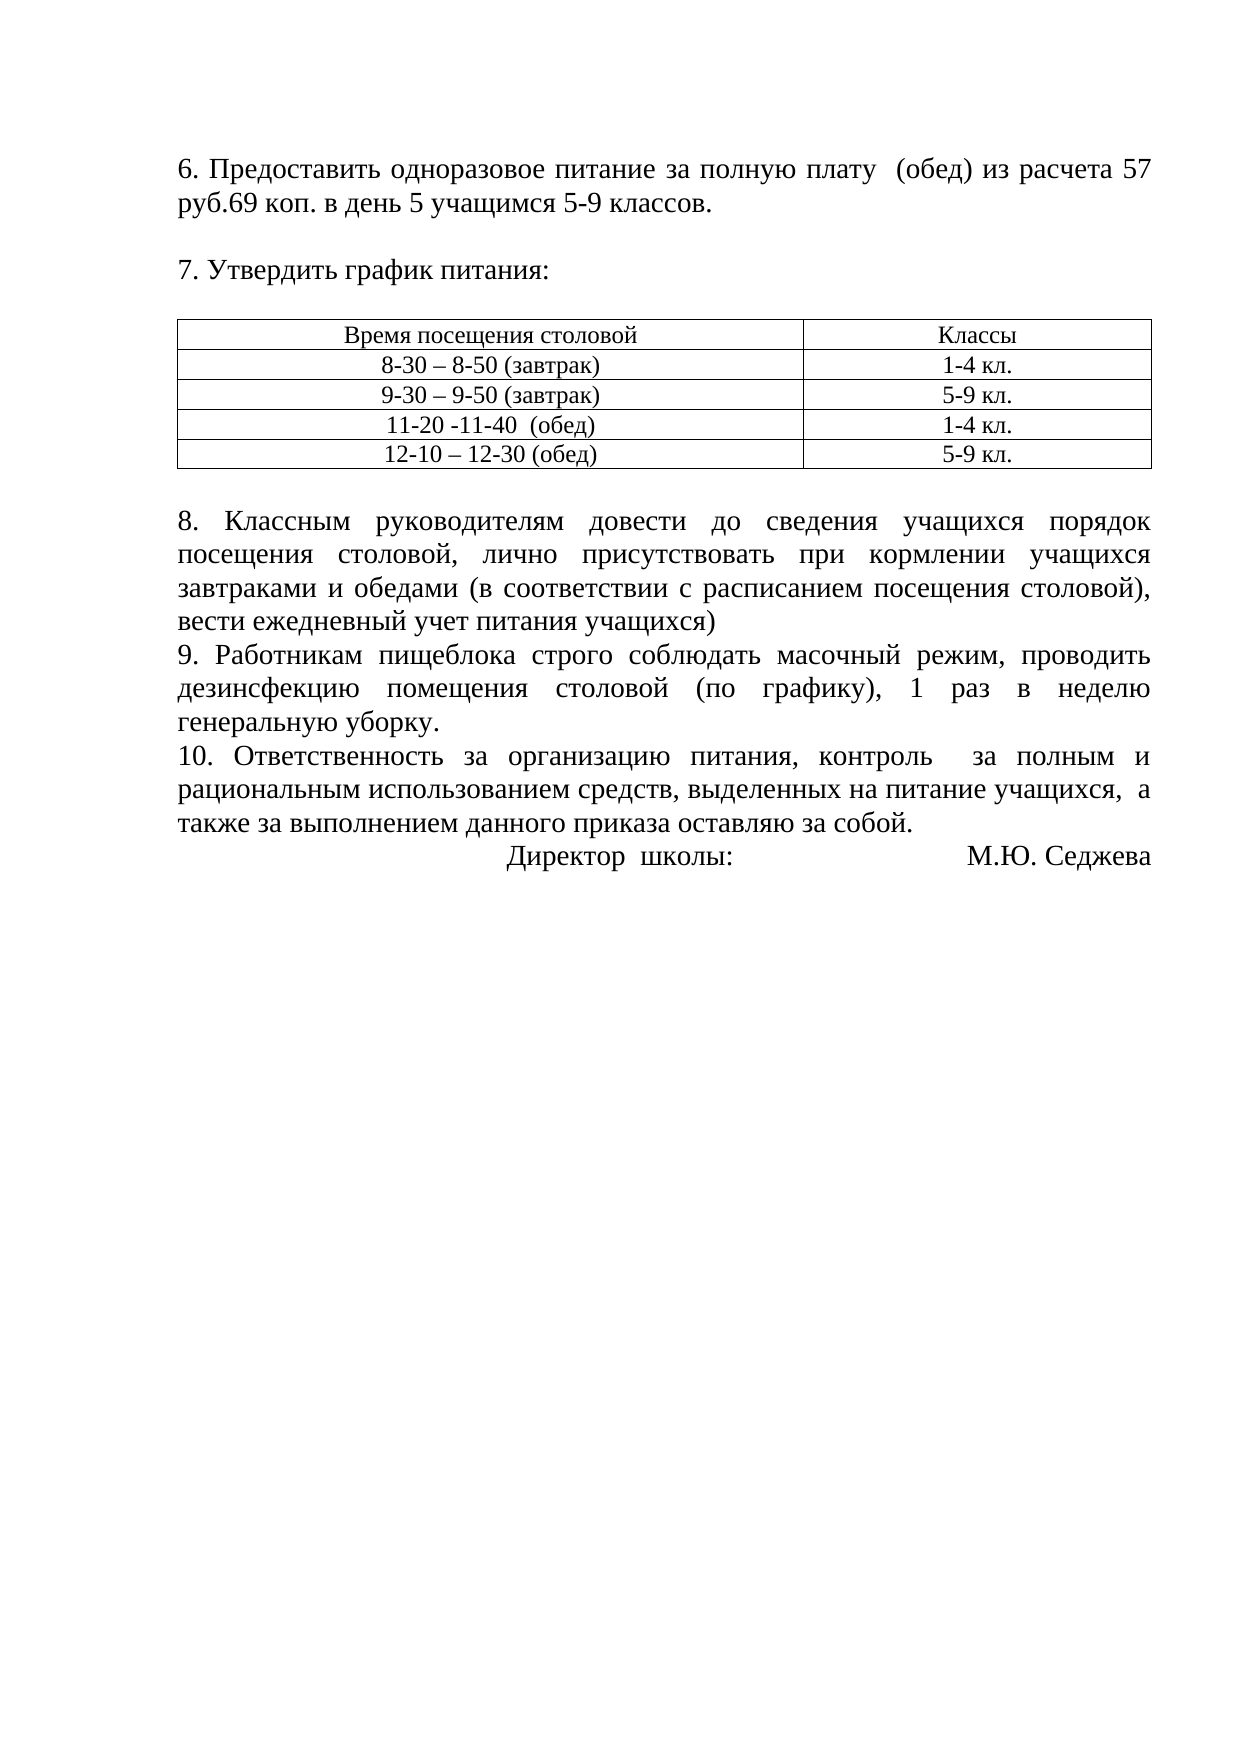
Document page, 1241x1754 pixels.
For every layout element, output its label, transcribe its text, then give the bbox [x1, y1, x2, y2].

text 6. Предоставить одноразовое питание за полную плату (обед) из расчета 57 руб.69 коп. в день 5 учащимся 5-9 классов. [177, 152, 1152, 219]
table_cell 12-10 – 12-30 (обед) [178, 440, 803, 468]
text Директор школы: М.Ю. Седжева [177, 838, 1152, 872]
table_cell 1-4 кл. [804, 410, 1151, 438]
text 9. Работникам пищеблока строго соблюдать масочный режим, проводить дезинсфекцию помещения столовой (по графику), 1 раз в неделю генеральную уборку. [177, 637, 1152, 738]
text 7. Утвердить график питания: [177, 252, 1152, 286]
table_cell 8-30 – 8-50 (завтрак) [178, 350, 803, 379]
text 10. Ответственность за организацию питания, контроль за полным и рациональным использованием средств, выделенных на питание учащихся, а также за выполнением данного приказа оставляю за собой. [177, 738, 1152, 838]
table_cell 1-4 кл. [804, 350, 1151, 379]
text 8. Классным руководителям довести до сведения учащихся порядок посещения столовой, лично присутствовать при кормлении учащихся завтраками и обедами (в соответствии с расписанием посещения столовой), вести ежедневный учет питания учащихся) [177, 503, 1152, 637]
table_cell 5-9 кл. [804, 380, 1151, 409]
table_header Время посещения столовой [178, 320, 803, 349]
table_cell 11-20 -11-40 (обед) [178, 410, 803, 438]
table_cell 5-9 кл. [804, 440, 1151, 468]
table_header Классы [804, 320, 1151, 349]
table_cell 9-30 – 9-50 (завтрак) [178, 380, 803, 409]
